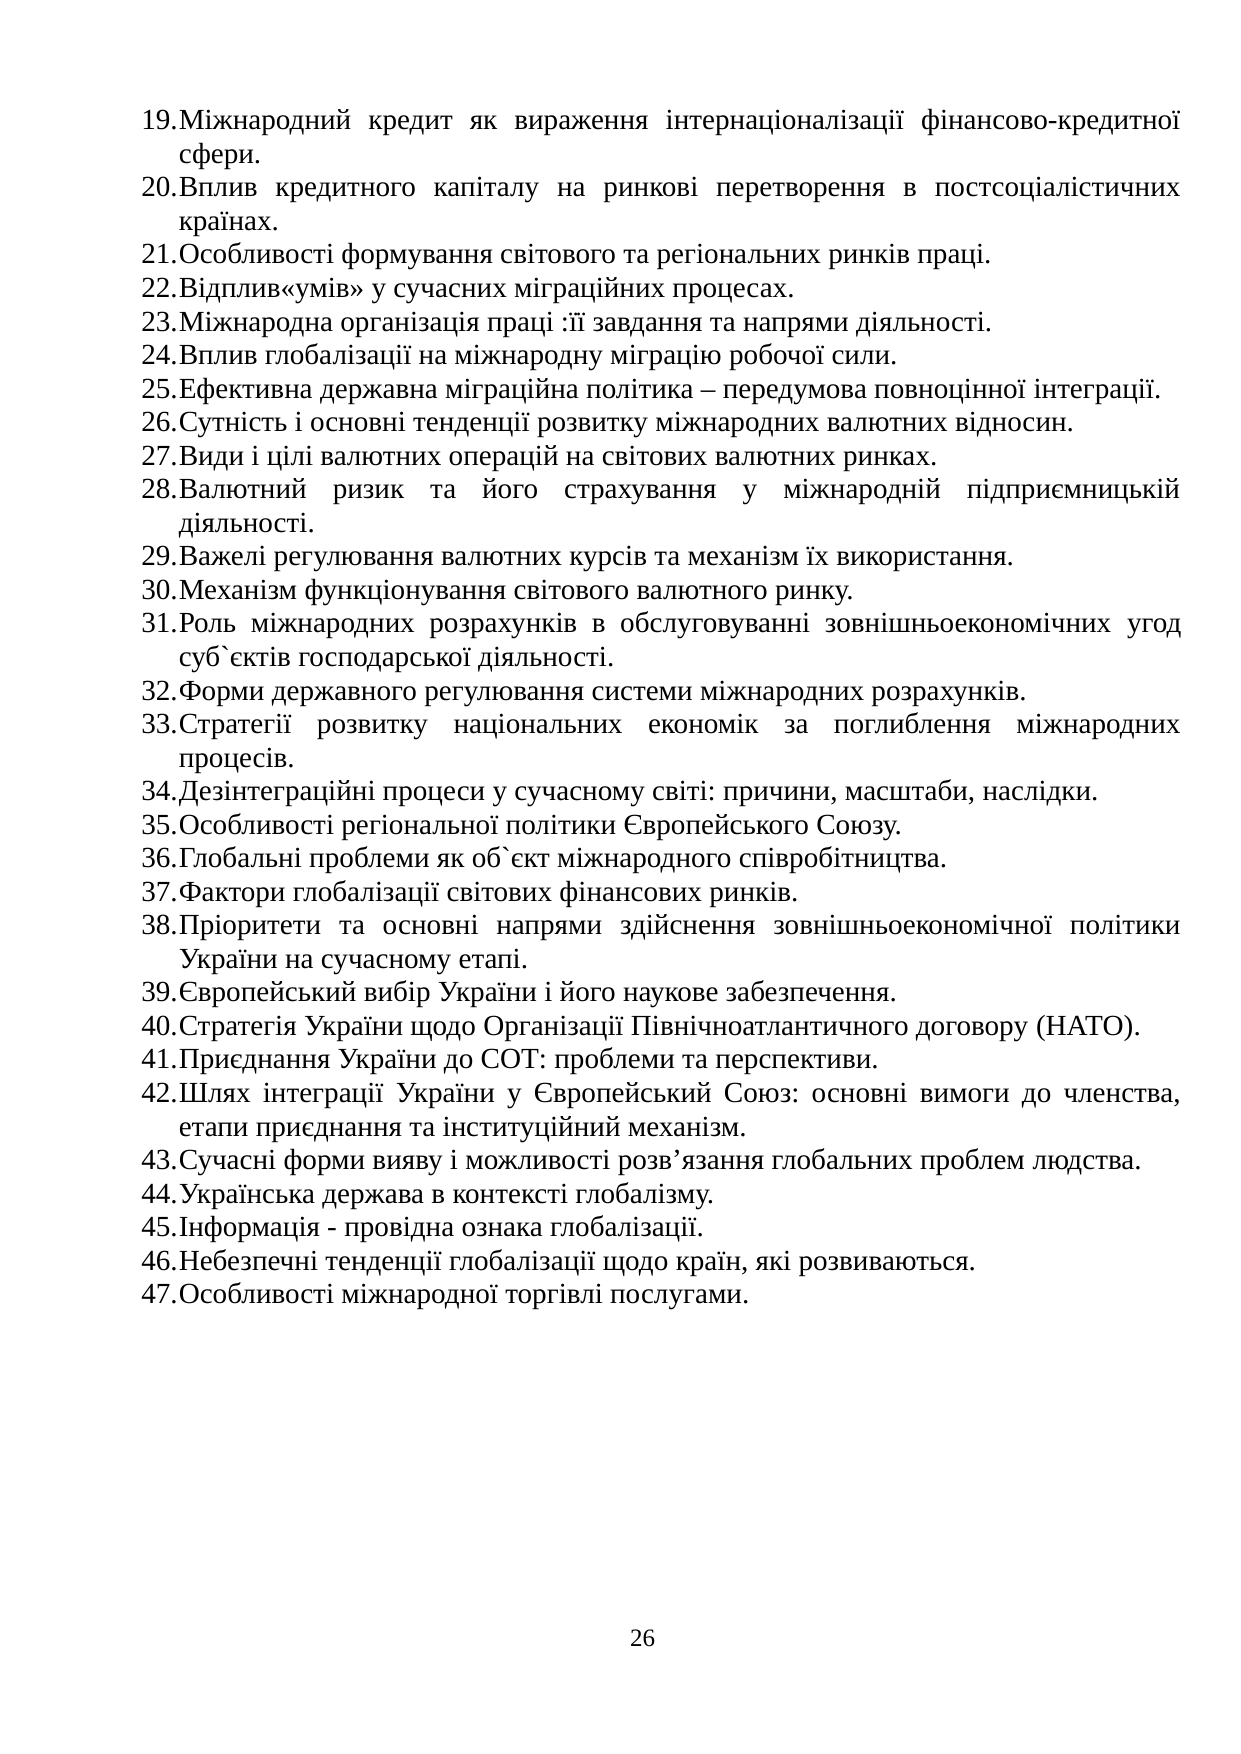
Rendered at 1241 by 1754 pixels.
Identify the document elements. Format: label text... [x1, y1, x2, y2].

list Валютний ризик та його страхування у міжнародній підприємницькій діяльності. [141, 471, 1181, 538]
list Європейський вибір України і його наукове забезпечення. [141, 974, 1181, 1008]
list Інформація - провідна ознака глобалізації. [141, 1209, 1181, 1243]
list Ефективна державна міграційна політика – передумова повноцінної інтеграції. [141, 371, 1181, 404]
list Дезінтеграційні процеси у сучасному світі: причини, масштаби, наслідки. [141, 773, 1181, 807]
list Шлях інтеграції України у Європейський Союз: основні вимоги до членства, етапи приєднання та інституційний механізм. [141, 1075, 1181, 1142]
list Особливості регіональної політики Європейського Союзу. [141, 807, 1181, 840]
list Сутність і основні тенденції розвитку міжнародних валютних відносин. [141, 404, 1181, 438]
list Роль міжнародних розрахунків в обслуговуванні зовнішньоекономічних угод суб`єктів господарської діяльності. [141, 606, 1181, 673]
list Відплив«умів» у сучасних міграційних процесах. [141, 270, 1181, 304]
list Небезпечні тенденції глобалізації щодо країн, які розвиваються. [141, 1243, 1181, 1276]
list Види і цілі валютних операцій на світових валютних ринках. [141, 438, 1181, 471]
list Пріоритети та основні напрями здійснення зовнішньоекономічної політики України на сучасному етапі. [141, 907, 1181, 974]
list Стратегія України щодо Організації Північноатлантичного договору (НАТО). [141, 1008, 1181, 1042]
list Міжнародний кредит як вираження інтернаціоналізації фінансово-кредитної сфери. [141, 102, 1181, 169]
list Українська держава в контексті глобалізму. [141, 1176, 1181, 1209]
list Форми державного регулювання системи міжнародних розрахунків. [141, 673, 1181, 706]
list Глобальні проблеми як об`єкт міжнародного співробітництва. [141, 840, 1181, 874]
list Вплив глобалізації на міжнародну міграцію робочої сили. [141, 337, 1181, 371]
list Фактори глобалізації світових фінансових ринків. [141, 874, 1181, 907]
list Особливості формування світового та регіональних ринків праці. [141, 237, 1181, 270]
list Вплив кредитного капіталу на ринкові перетворення в постсоціалістичних країнах. [141, 169, 1181, 237]
list Стратегії розвитку національних економік за поглиблення міжнародних процесів. [141, 706, 1181, 773]
list Механізм функціонування світового валютного ринку. [141, 572, 1181, 606]
list Особливості міжнародної торгівлі послугами. [141, 1276, 1181, 1310]
list Сучасні форми вияву і можливості розв’язання глобальних проблем людства. [141, 1142, 1181, 1176]
list Міжнародна організація праці :її завдання та напрями діяльності. [141, 304, 1181, 337]
list Важелі регулювання валютних курсів та механізм їх використання. [141, 538, 1181, 572]
list Приєднання України до СОТ: проблеми та перспективи. [141, 1042, 1181, 1075]
